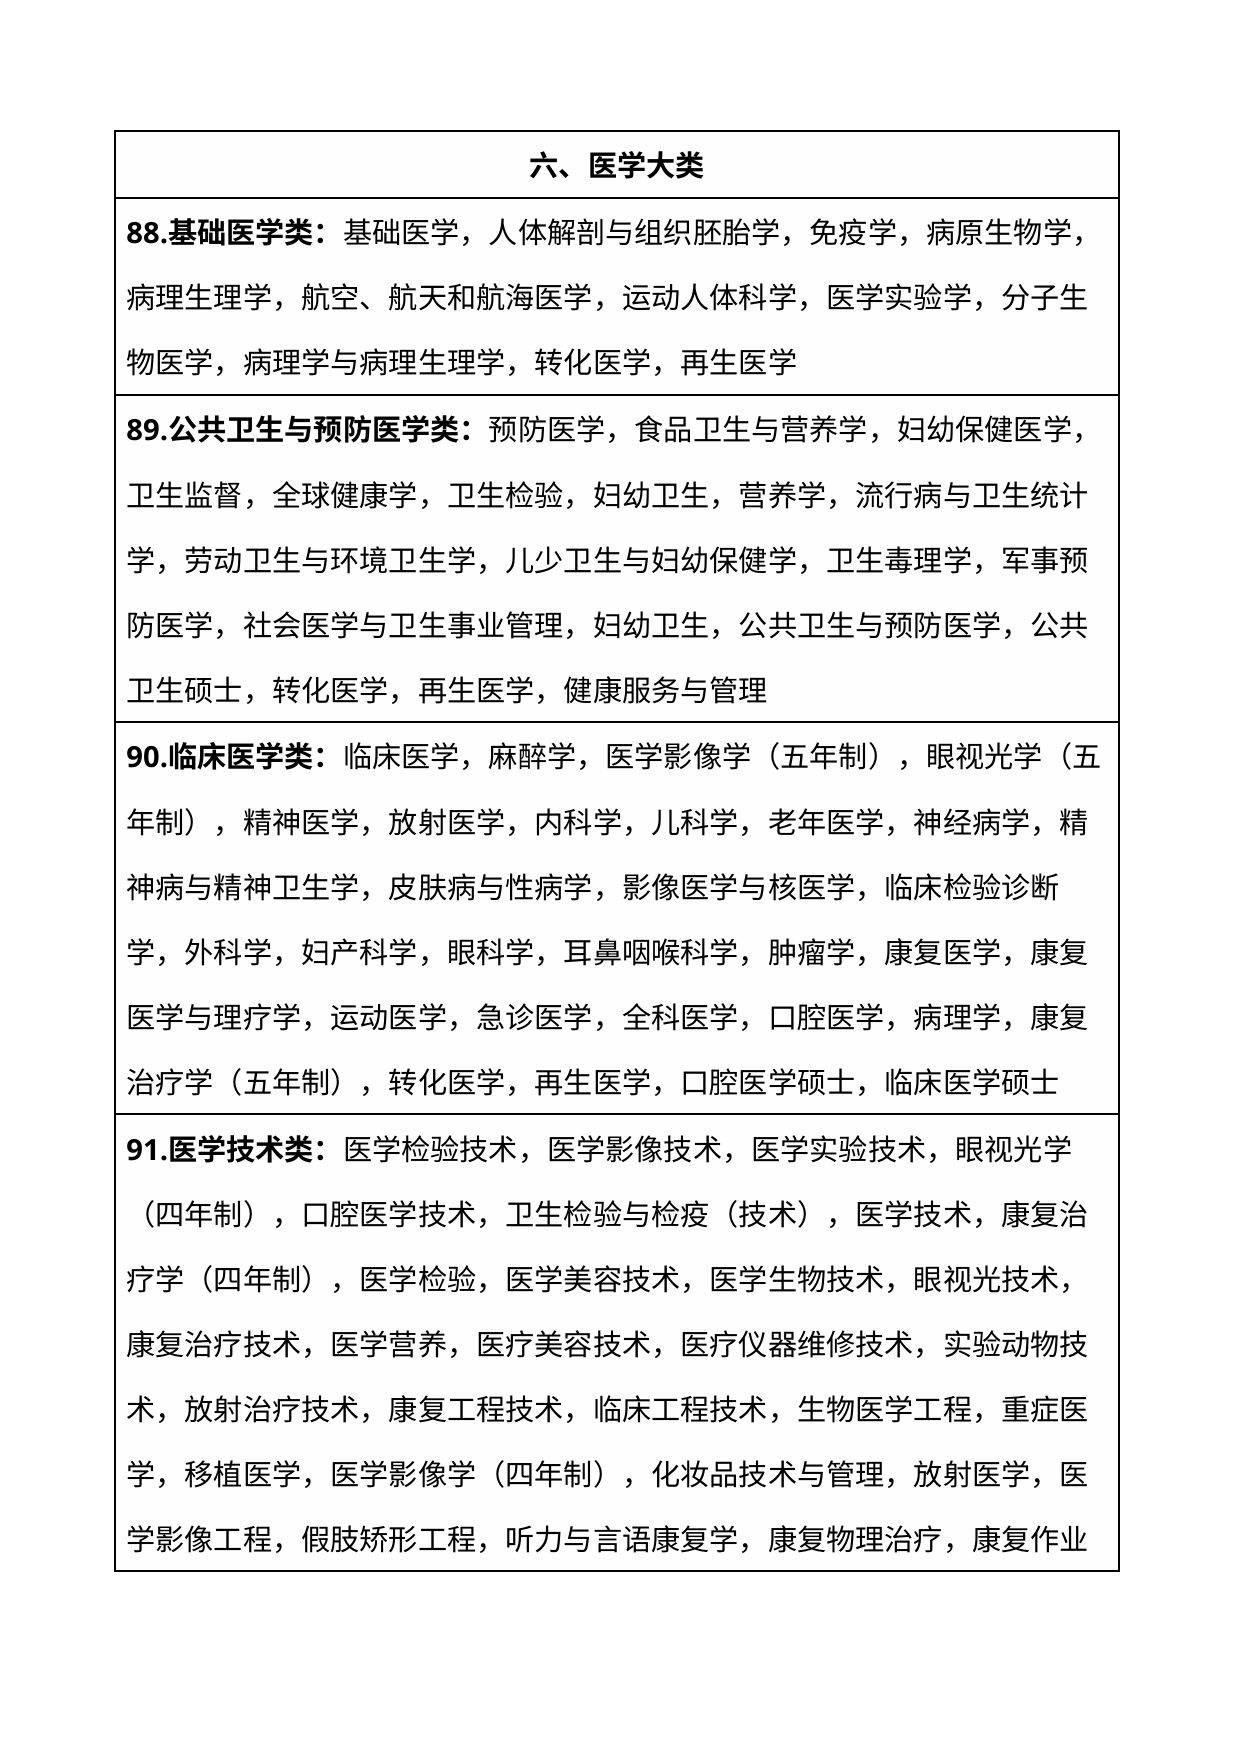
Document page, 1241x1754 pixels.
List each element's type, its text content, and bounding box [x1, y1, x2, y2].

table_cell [116, 1115, 1118, 1570]
table_cell 六、医学大类 [116, 132, 1118, 197]
table_cell 90.临床医学类：临床医学，麻醉学，医学影像学（五年制），眼视光学（五年制），精神医学，放射医学，内科学，儿科学，老年医学，神经病学，精神病与精神卫生学，皮肤病与性病学，影像医学与核医学，临床检验诊断学，外科学，妇产科学，眼科学，耳鼻咽喉科学，肿瘤学，康复医学，康复医学与理疗学，运动医学，急诊医学，全科医学，口腔医学，病理学，康复治疗学（五年制），转化医学，再生医学，口腔医学硕士，临床医学硕士 [116, 723, 1118, 1113]
table_cell 89.公共卫生与预防医学类：预防医学，食品卫生与营养学，妇幼保健医学，卫生监督，全球健康学，卫生检验，妇幼卫生，营养学，流行病与卫生统计学，劳动卫生与环境卫生学，儿少卫生与妇幼保健学，卫生毒理学，军事预防医学，社会医学与卫生事业管理，妇幼卫生，公共卫生与预防医学，公共卫生硕士，转化医学，再生医学，健康服务与管理 [116, 396, 1118, 721]
table_cell 88.基础医学类：基础医学，人体解剖与组织胚胎学，免疫学，病原生物学，病理生理学，航空、航天和航海医学，运动人体科学，医学实验学，分子生物医学，病理学与病理生理学，转化医学，再生医学 [116, 199, 1118, 394]
